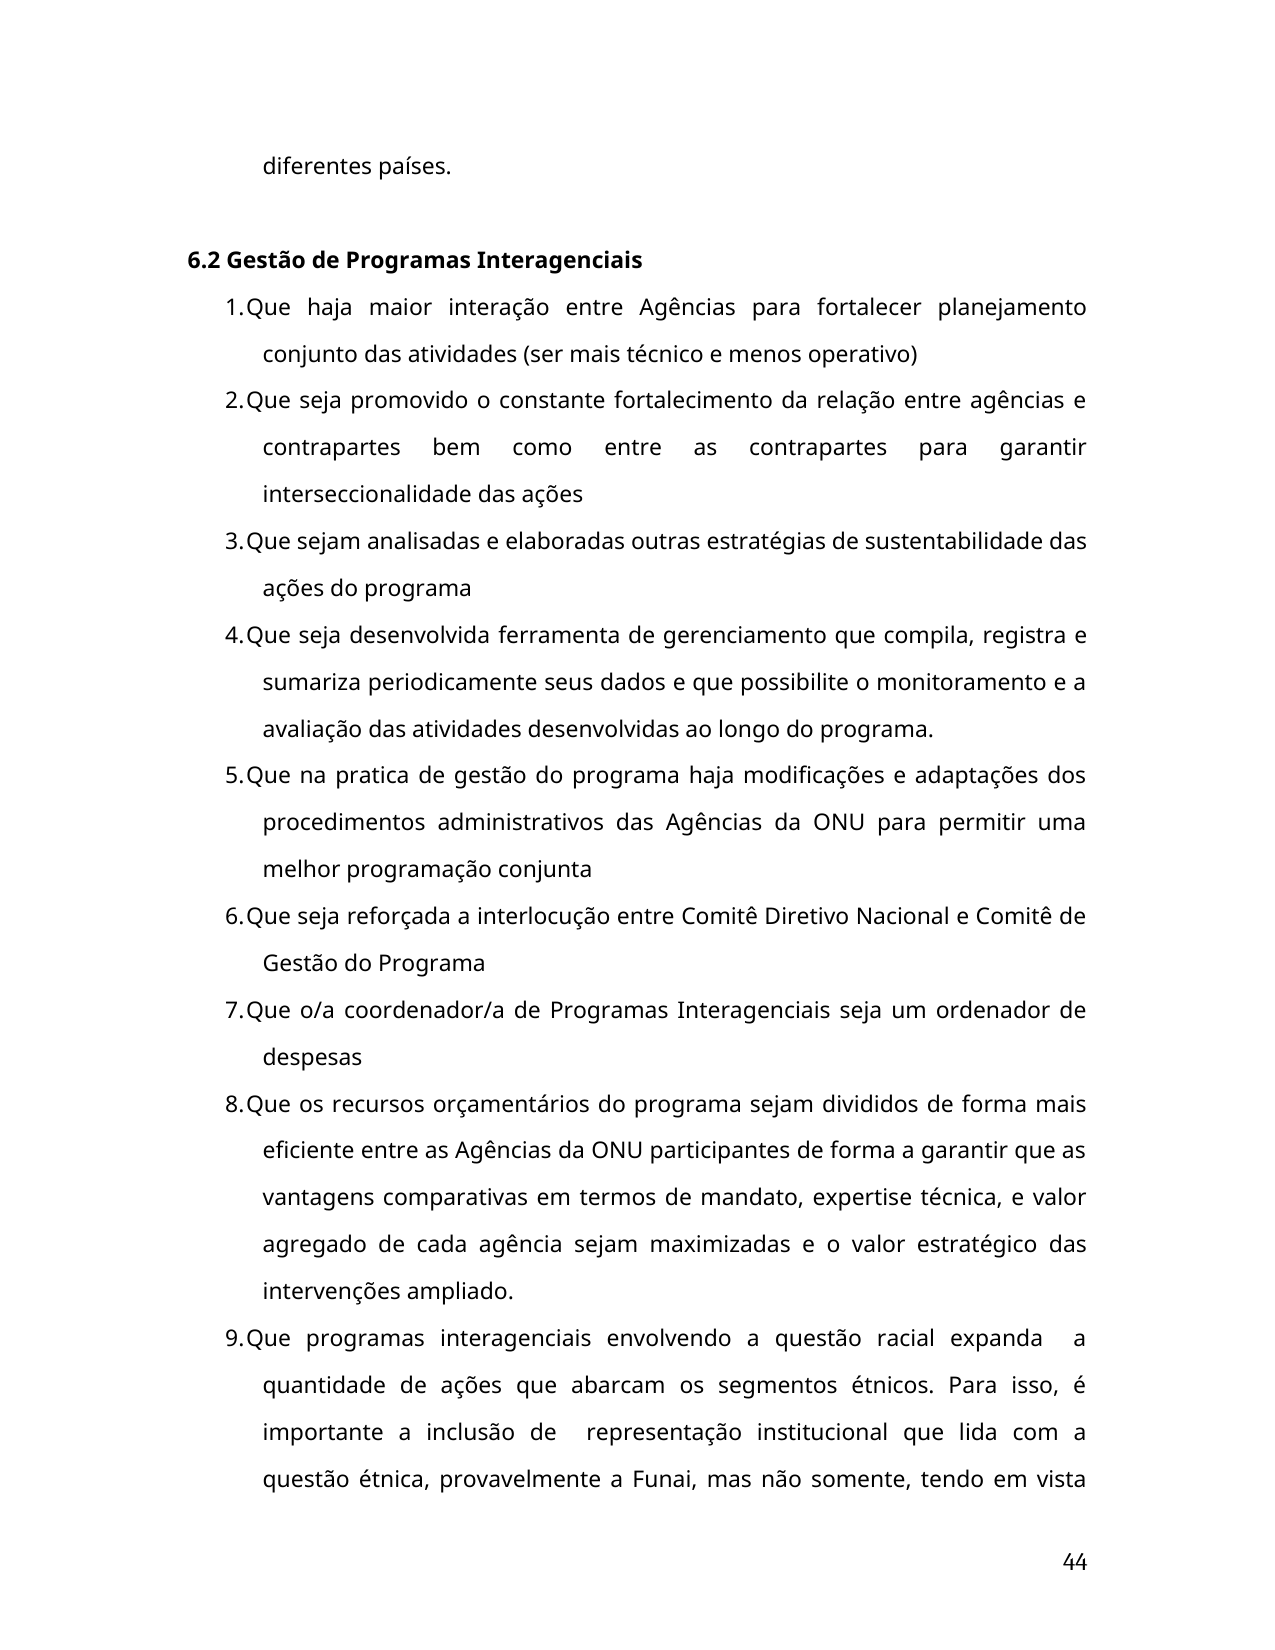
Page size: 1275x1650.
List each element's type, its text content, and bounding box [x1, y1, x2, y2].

text 6.2 Gestão de Programas Interagenciais [187, 244, 1087, 275]
list Que os recursos orçamentários do programa sejam divididos de forma mais eficiente entre as Agências da ONU participantes de forma a garantir que as vantagens comparativas em termos de mandato, expertise técnica, e valor agregado de cada agência sejam maximizadas e o valor estratégico das intervenções ampliado. [225, 1087, 1087, 1306]
list Que seja desenvolvida ferramenta de gerenciamento que compila, registra e sumariza periodicamente seus dados e que possibilite o monitoramento e a avaliação das atividades desenvolvidas ao longo do programa. [225, 619, 1087, 744]
list Que seja promovido o constante fortalecimento da relação entre agências e contrapartes bem como entre as contrapartes para garantir interseccionalidade das ações [225, 384, 1087, 509]
list Que o/a coordenador/a de Programas Interagenciais seja um ordenador de despesas [225, 994, 1087, 1072]
list Que seja reforçada a interlocução entre Comitê Diretivo Nacional e Comitê de Gestão do Programa [225, 900, 1087, 978]
list Que haja maior interação entre Agências para fortalecer planejamento conjunto das atividades (ser mais técnico e menos operativo) [225, 291, 1087, 369]
list Que sejam analisadas e elaboradas outras estratégias de sustentabilidade das ações do programa [225, 525, 1087, 603]
list Que na pratica de gestão do programa haja modificações e adaptações dos procedimentos administrativos das Agências da ONU para permitir uma melhor programação conjunta [225, 759, 1087, 884]
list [225, 150, 1087, 181]
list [225, 1322, 1087, 1494]
